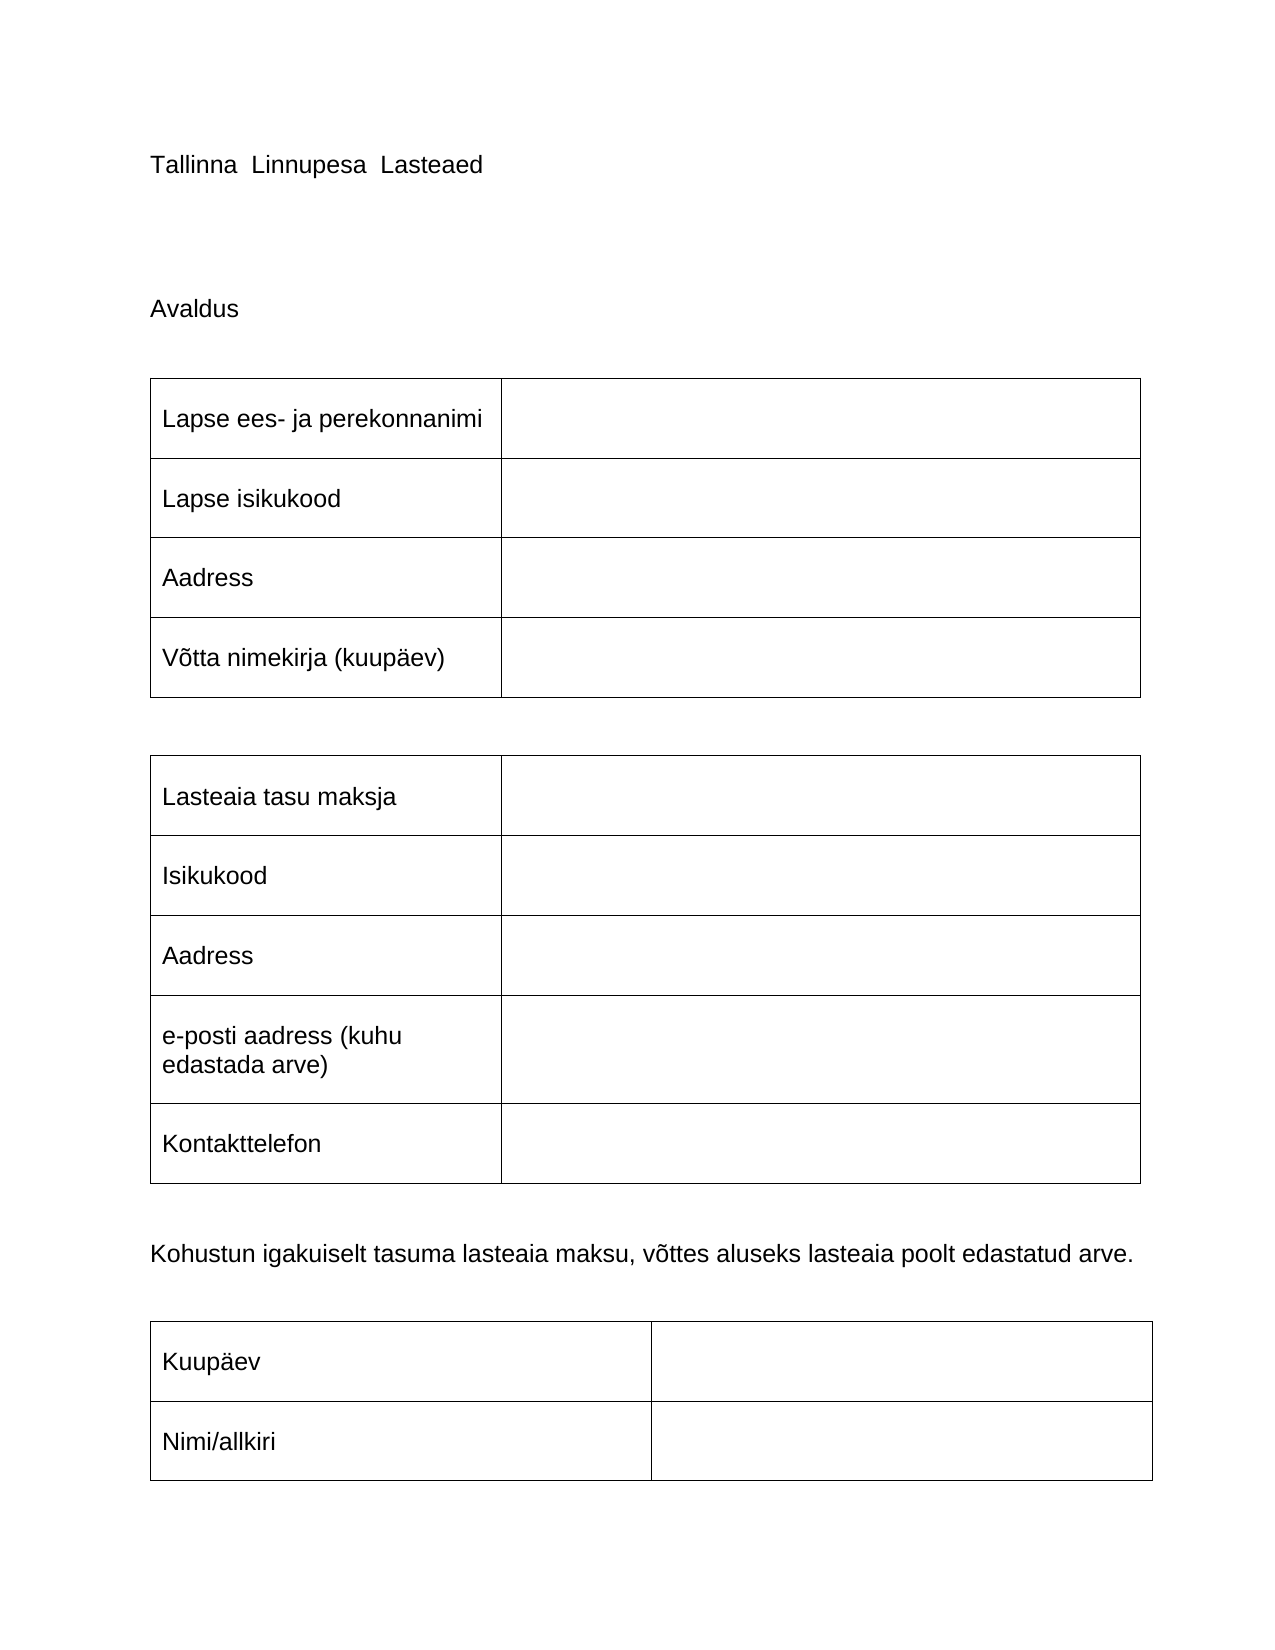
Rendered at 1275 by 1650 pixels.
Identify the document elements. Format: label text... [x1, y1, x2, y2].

table_cell [502, 836, 1140, 915]
table_cell e-posti aadress (kuhu edastada arve) [151, 996, 501, 1103]
table_header Kuupäev [151, 1322, 651, 1401]
text Tallinna Linnupesa Lasteaed [150, 150, 1137, 179]
table_cell [502, 538, 1140, 617]
table_cell Nimi/allkiri [151, 1402, 651, 1480]
table_cell Isikukood [151, 836, 501, 915]
table_cell Lapse isikukood [151, 459, 501, 537]
table_cell [652, 1402, 1152, 1480]
table_header [502, 379, 1140, 457]
table_cell Kontakttelefon [151, 1104, 501, 1183]
table_cell Võtta nimekirja (kuupäev) [151, 618, 501, 697]
table_cell Aadress [151, 916, 501, 995]
table_cell Aadress [151, 538, 501, 617]
table_header Lapse ees- ja perekonnanimi [151, 379, 501, 457]
table_cell [502, 459, 1140, 537]
text Kohustun igakuiselt tasuma lasteaia maksu, võttes aluseks lasteaia poolt edastatud arve. [150, 1239, 1137, 1268]
text Avaldus [150, 294, 1137, 322]
table_header [652, 1322, 1152, 1401]
table_header [502, 756, 1140, 835]
table_cell [502, 618, 1140, 697]
table_cell [502, 1104, 1140, 1183]
table_cell [502, 916, 1140, 995]
table_cell [502, 996, 1140, 1103]
table_header Lasteaia tasu maksja [151, 756, 501, 835]
